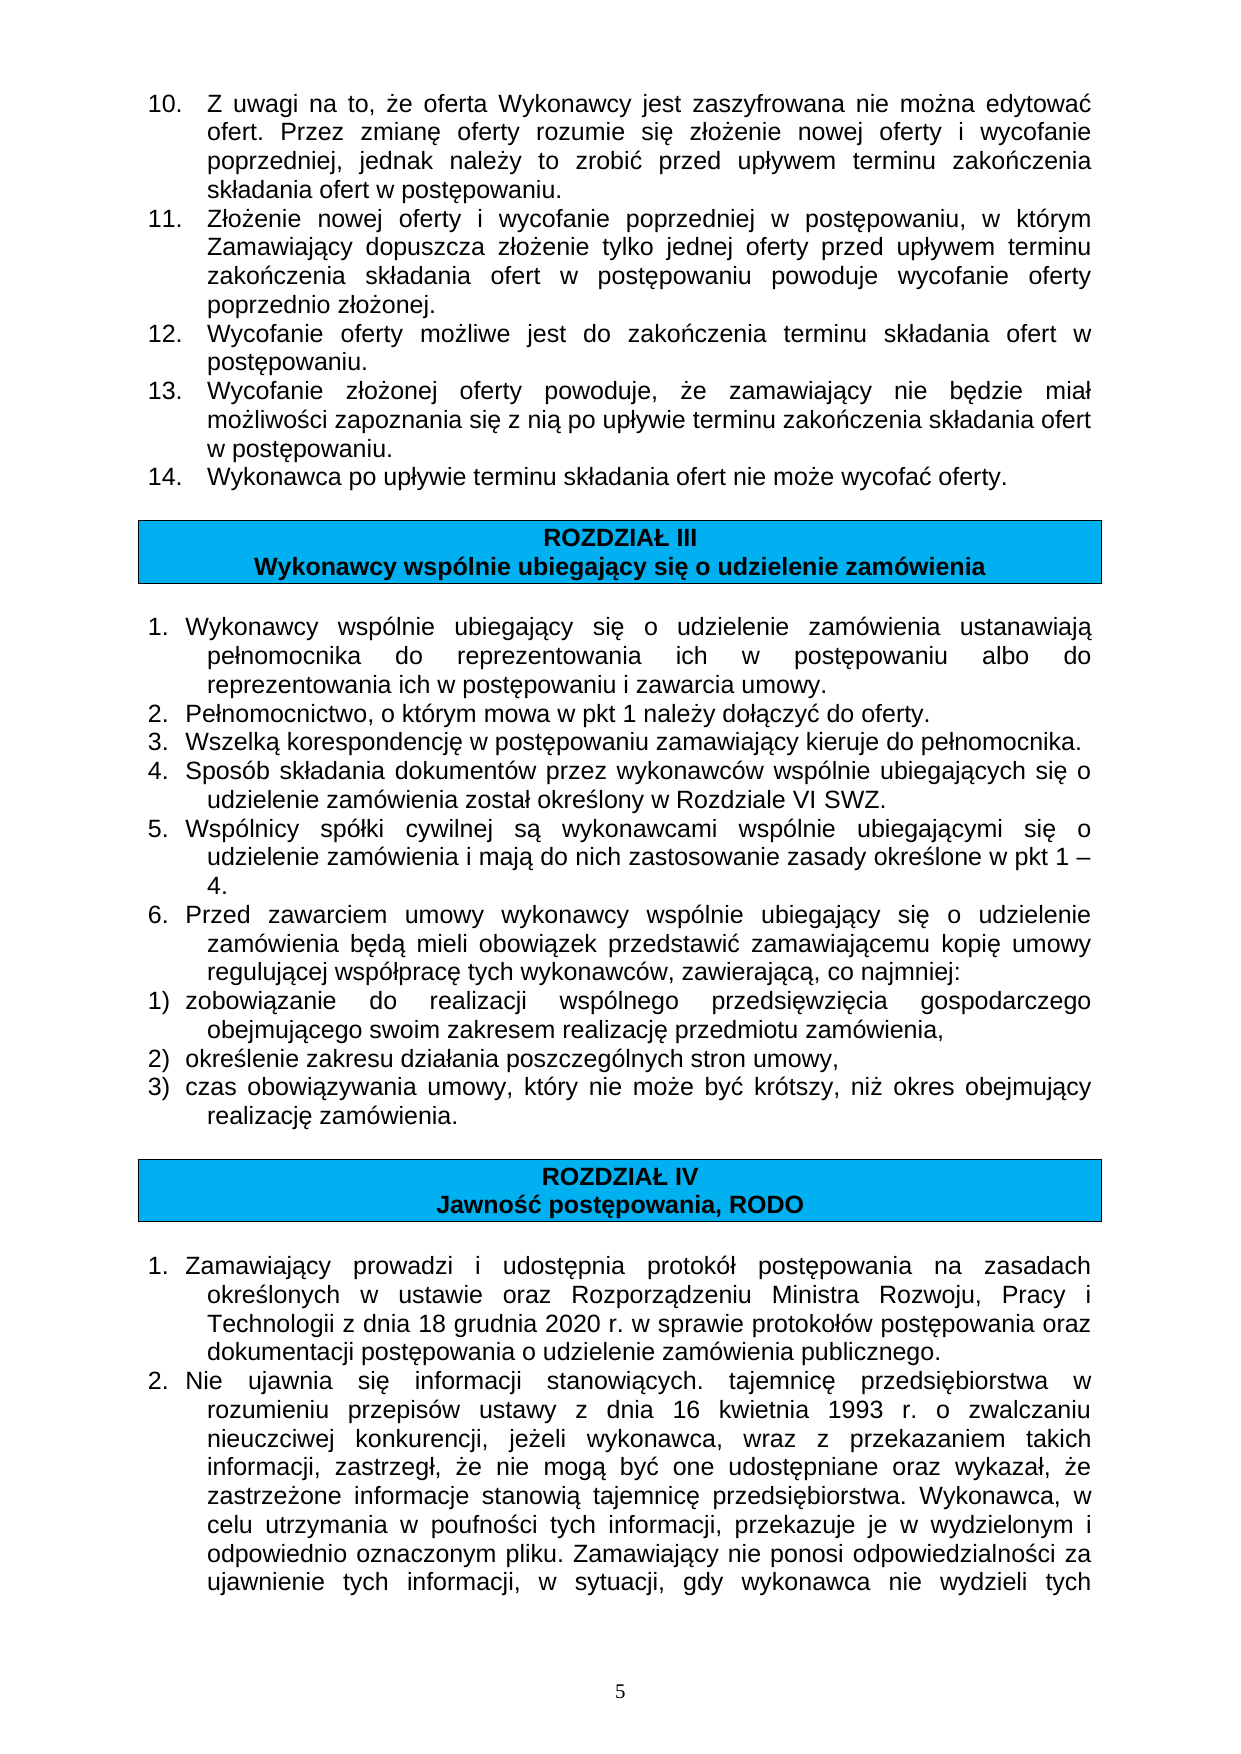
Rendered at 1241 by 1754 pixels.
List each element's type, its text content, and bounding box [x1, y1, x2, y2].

list Przed zawarciem umowy wykonawcy wspólnie ubiegający się o udzielenie zamówienia będą mieli obowiązek przedstawić zamawiającemu kopię umowy regulującej współpracę tych wykonawców, zawierającą, co najmniej: [148, 900, 1092, 986]
list Złożenie nowej oferty i wycofanie poprzedniej w postępowaniu, w którym Zamawiający dopuszcza złożenie tylko jednej oferty przed upływem terminu zakończenia składania ofert w postępowaniu powoduje wycofanie oferty poprzednio złożonej. [148, 204, 1092, 319]
list zobowiązanie do realizacji wspólnego przedsięwzięcia gospodarczego obejmującego swoim zakresem realizację przedmiotu zamówienia, [148, 986, 1092, 1044]
subtitle Wykonawcy wspólnie ubiegający się o udzielenie zamówienia [139, 549, 1101, 583]
list Z uwagi na to, że oferta Wykonawcy jest zaszyfrowana nie można edytować ofert. Przez zmianę oferty rozumie się złożenie nowej oferty i wycofanie poprzedniej, jednak należy to zrobić przed upływem terminu zakończenia składania ofert w postępowaniu. [148, 89, 1092, 204]
list Pełnomocnictwo, o którym mowa w pkt 1 należy dołączyć do oferty. [148, 699, 1092, 727]
list czas obowiązywania umowy, który nie może być krótszy, niż okres obejmujący realizację zamówienia. [148, 1072, 1092, 1130]
subtitle ROZDZIAŁ IV [139, 1160, 1101, 1187]
list Wycofanie oferty możliwe jest do zakończenia terminu składania ofert w postępowaniu. [148, 319, 1092, 376]
list Wszelką korespondencję w postępowaniu zamawiający kieruje do pełnomocnika. [148, 727, 1092, 756]
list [148, 1366, 1092, 1596]
list Wycofanie złożonej oferty powoduje, że zamawiający nie będzie miał możliwości zapoznania się z nią po upływie terminu zakończenia składania ofert w postępowaniu. [148, 376, 1092, 462]
list Wykonawca po upływie terminu składania ofert nie może wycofać oferty. [148, 462, 1092, 491]
list Wspólnicy spółki cywilnej są wykonawcami wspólnie ubiegającymi się o udzielenie zamówienia i mają do nich zastosowanie zasady określone w pkt 1 – 4. [148, 814, 1092, 900]
subtitle Jawność postępowania, RODO [139, 1187, 1101, 1221]
list Wykonawcy wspólnie ubiegający się o udzielenie zamówienia ustanawiają pełnomocnika do reprezentowania ich w postępowaniu albo do reprezentowania ich w postępowaniu i zawarcia umowy. [148, 612, 1092, 699]
list Sposób składania dokumentów przez wykonawców wspólnie ubiegających się o udzielenie zamówienia został określony w Rozdziale VI SWZ. [148, 756, 1092, 814]
list określenie zakresu działania poszczególnych stron umowy, [148, 1044, 1092, 1072]
subtitle ROZDZIAŁ III [139, 521, 1101, 549]
